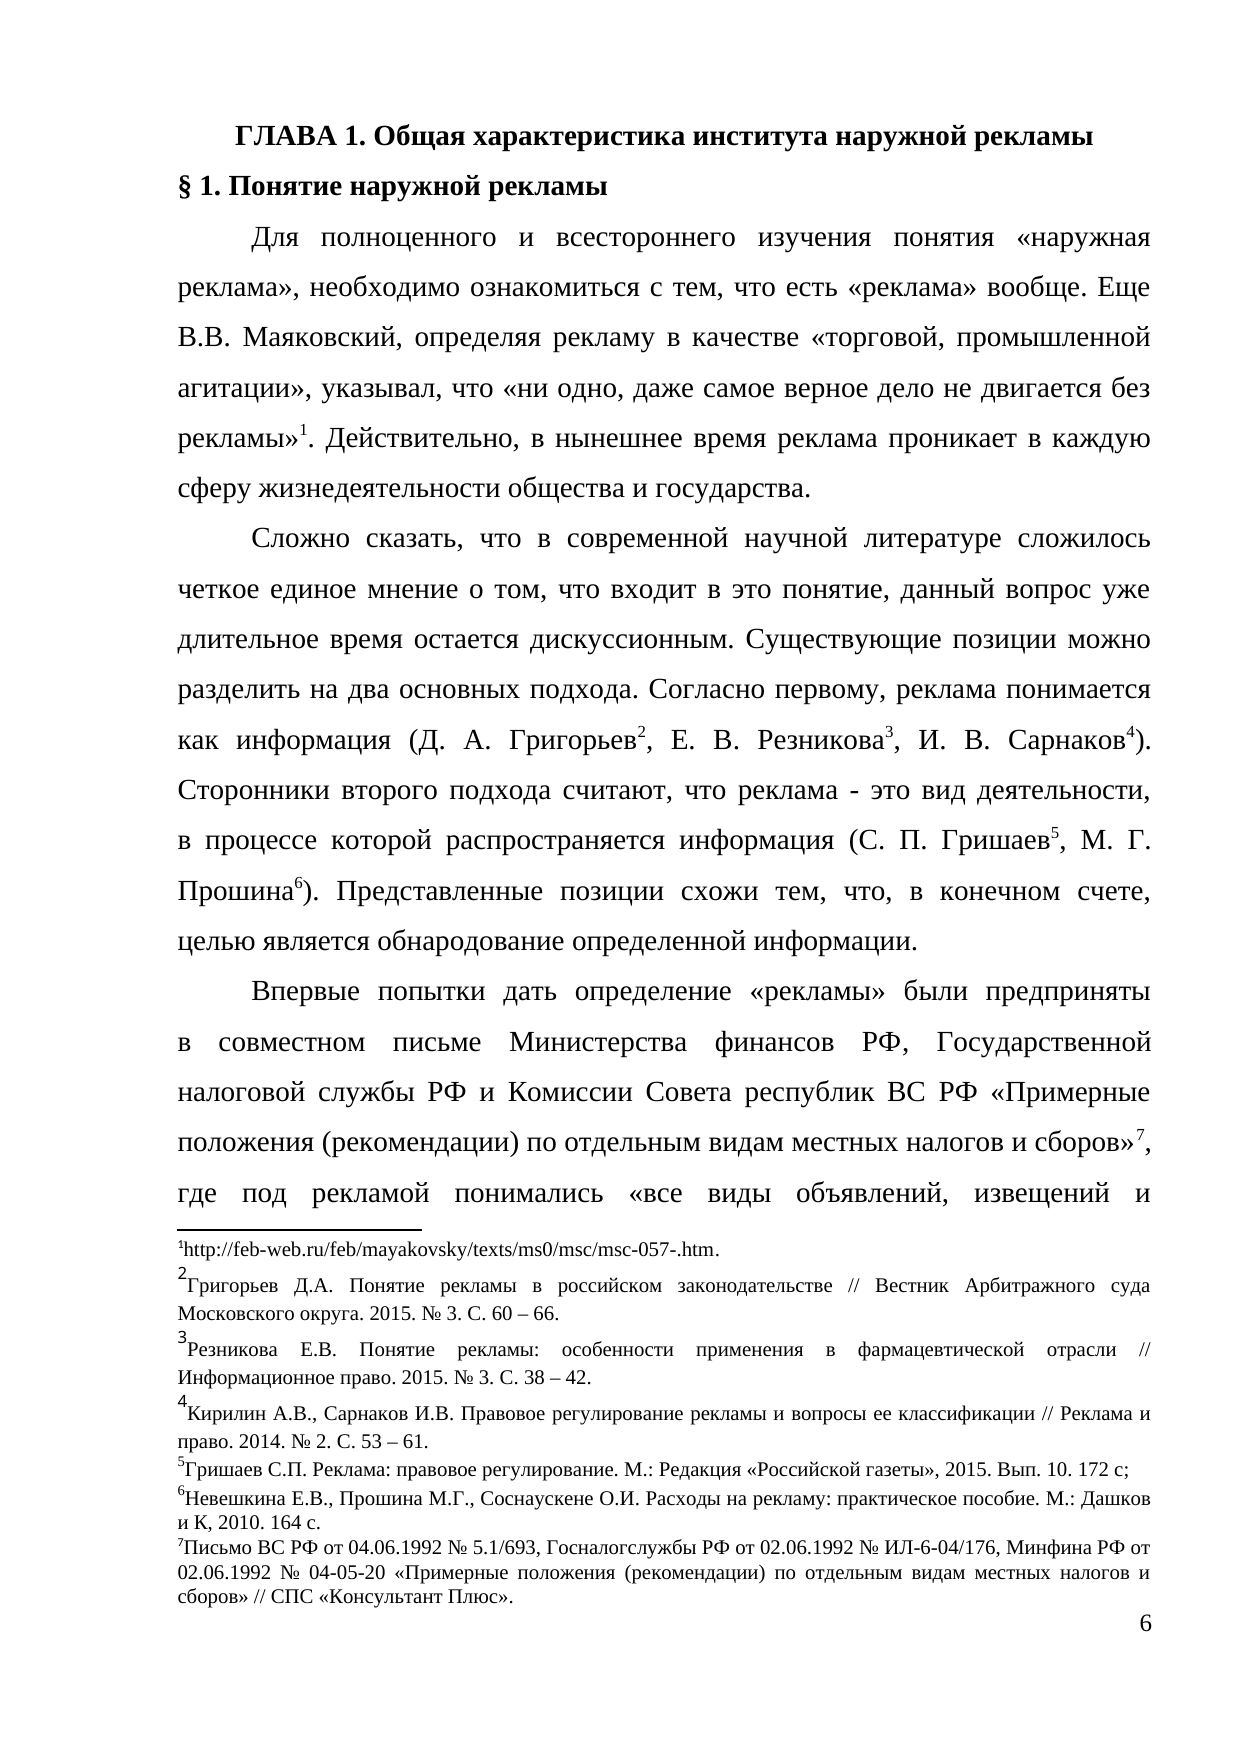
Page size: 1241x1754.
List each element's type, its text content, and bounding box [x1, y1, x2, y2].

text ГЛАВА 1. Общая характеристика института наружной рекламы [177, 118, 1152, 152]
text Для полноценного и всестороннего изучения понятия «наружная реклама», необходимо ознакомиться с тем, что есть «реклама» вообще. Еще В.В. Маяковский, определяя рекламу в качестве «торговой, промышленной агитации», указывал, что «ни одно, даже самое верное дело не двигается без рекламы». Действительно, в нынешнее время реклама проникает в каждую сферу жизнедеятельности общества и государства. [177, 219, 1152, 504]
text Впервые попытки дать определение «рекламы» были предприняты в совместном письме Министерства финансов РФ, Государственной налоговой службы РФ и Комиссии Совета республик ВС РФ «Примерные положения (рекомендации) по отдельным видам местных налогов и сборов», где под рекламой понимались «все виды объявлений, извещений и сообщений, передающие информацию с коммерческой целью при помощи средств массовой информации (печати, эфирного, спутникового и кабельного телевидения, радиовещания), каталогов, прейскурантов, справочников, листовок, афиш, плакатов, рекламных щитов, календарей, световых газет (бегущая строка, световая фиксированная строка), имущества юридических и физических лиц, одежды». Позднее, в Федеральном законе от 18 июля 1995 г. № 108-ФЗ «О рекламе», законодателем было дано следующее определение рекламы: это «информация, распространенная любым способом, в любой форме и с использованием любых средств, адресованная неопределенному кругу лиц и направленная на привлечение внимания к объекту рекламирования, формирование или поддержание интереса к нему и его продвижение на рынке». Современный Федеральный Закон от 13.03.2006 № 38-ФЗ «О рекламе» (далее по тексту – ФЗ «О рекламе») не изменил содержания понятия. На данном легальном определении основывается широкий диапазон мнений, научных исследований, публикаций. Следует отметить, что законодатель довольно широко толкует понятие рекламы, что дает основание принимать за рекламу практически любую информацию. [177, 973, 1152, 1208]
text Сложно сказать, что в современной научной литературе сложилось четкое единое мнение о том, что входит в это понятие, данный вопрос уже длительное время остается дискуссионным. Существующие позиции можно разделить на два основных подхода. Согласно первому, реклама понимается как информация (Д. А. Григорьев, Е. В. Резникова, И. В. Сарнаков). Сторонники второго подхода считают, что реклама - это вид деятельности, в процессе которой распространяется информация (С. П. Гришаев, М. Г. Прошина). Представленные позиции схожи тем, что, в конечном счете, целью является обнародование определенной информации. [177, 521, 1152, 957]
text § 1. Понятие наружной рекламы [177, 168, 1152, 202]
